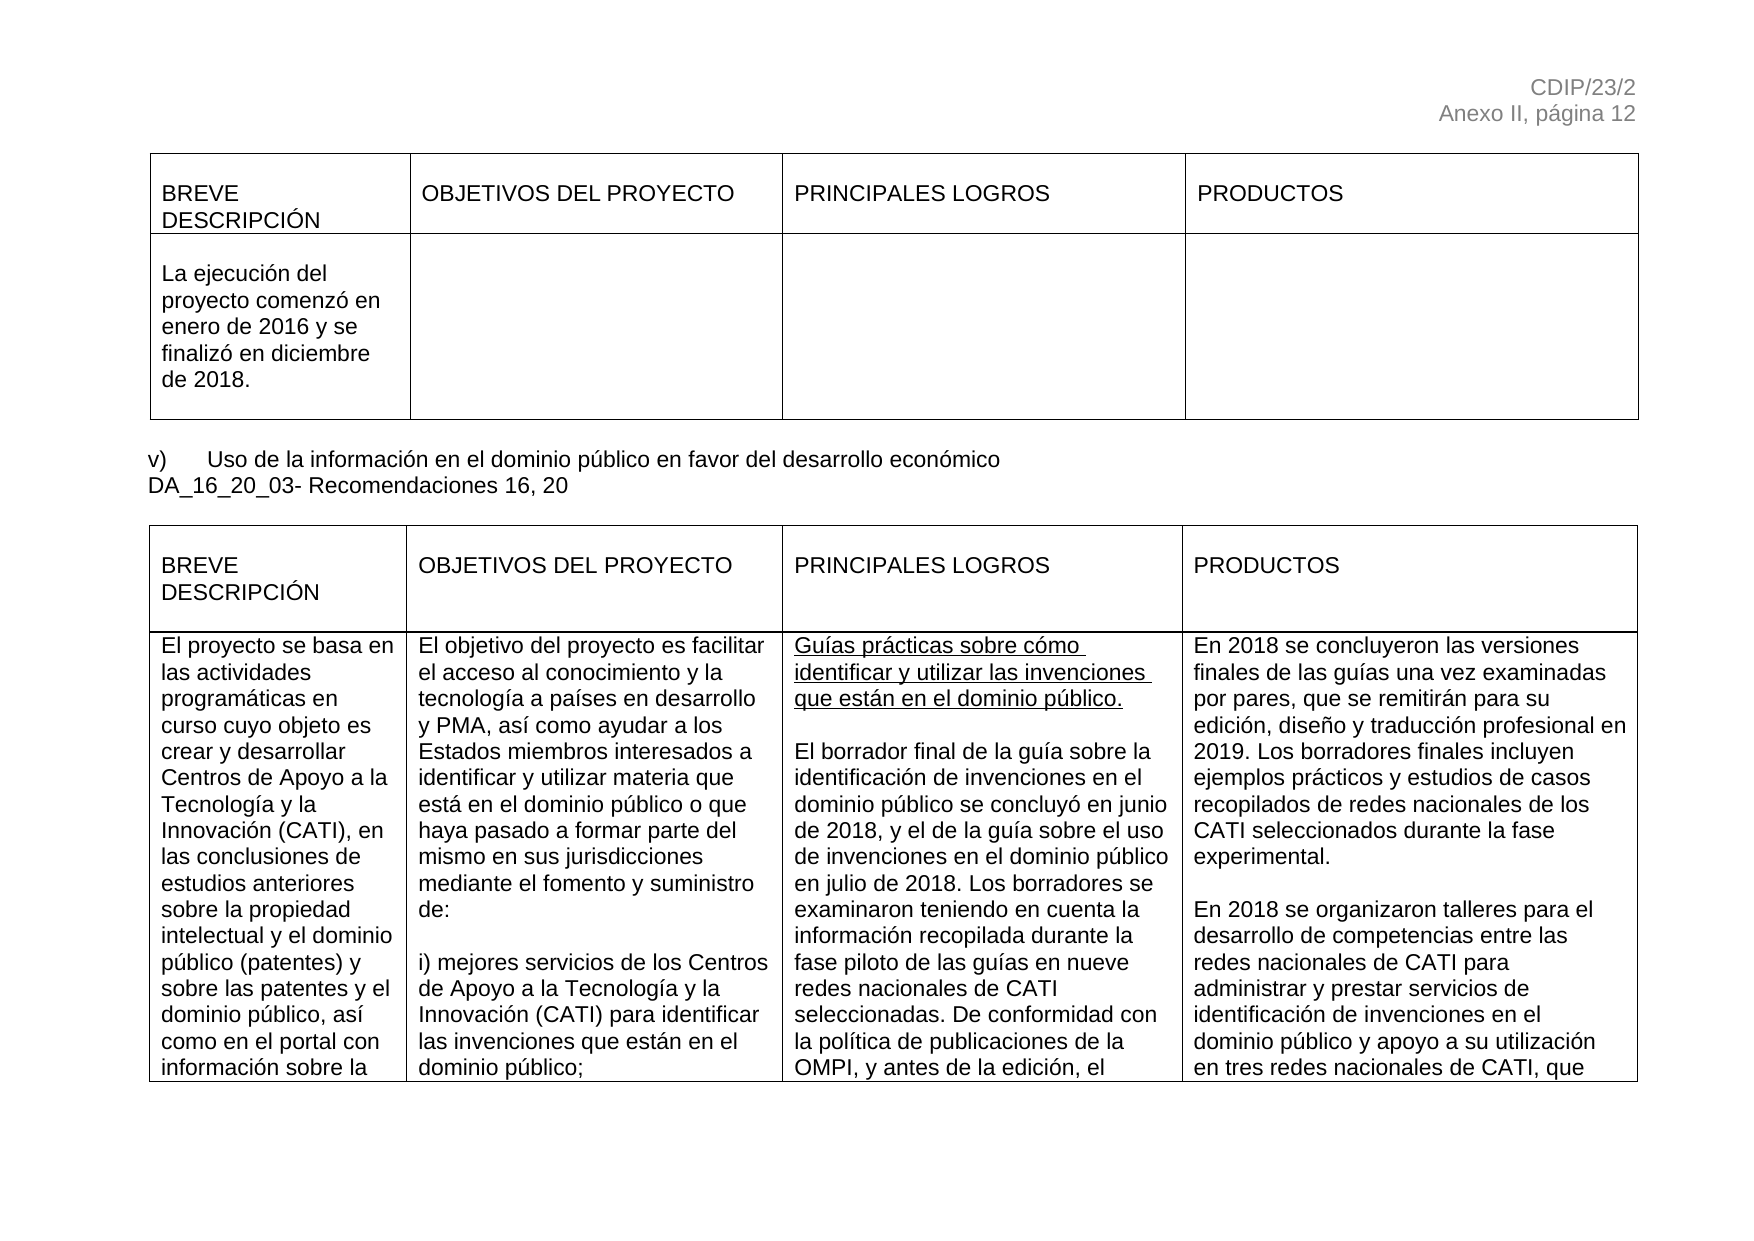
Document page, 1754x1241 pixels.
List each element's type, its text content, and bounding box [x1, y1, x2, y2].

table_header BREVE DESCRIPCIÓN [151, 154, 410, 233]
table_header PRODUCTOS [1183, 526, 1637, 631]
table_header PRINCIPALES LOGROS [783, 526, 1182, 631]
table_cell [1186, 234, 1638, 418]
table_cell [151, 234, 410, 418]
text v) Uso de la información en el dominio público en favor del desarrollo económico [148, 446, 1636, 472]
table_header BREVE DESCRIPCIÓN [150, 526, 406, 631]
table_header OBJETIVOS DEL PROYECTO [407, 526, 782, 631]
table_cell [783, 633, 1182, 1081]
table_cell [783, 234, 1185, 418]
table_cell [407, 633, 782, 1081]
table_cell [1183, 633, 1637, 1081]
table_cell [150, 633, 406, 1081]
table_header PRODUCTOS [1186, 154, 1638, 233]
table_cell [411, 234, 782, 418]
table_header PRINCIPALES LOGROS [783, 154, 1185, 233]
table_header OBJETIVOS DEL PROYECTO [411, 154, 782, 233]
text DA_16_20_03- Recomendaciones 16, 20 [148, 472, 1636, 499]
